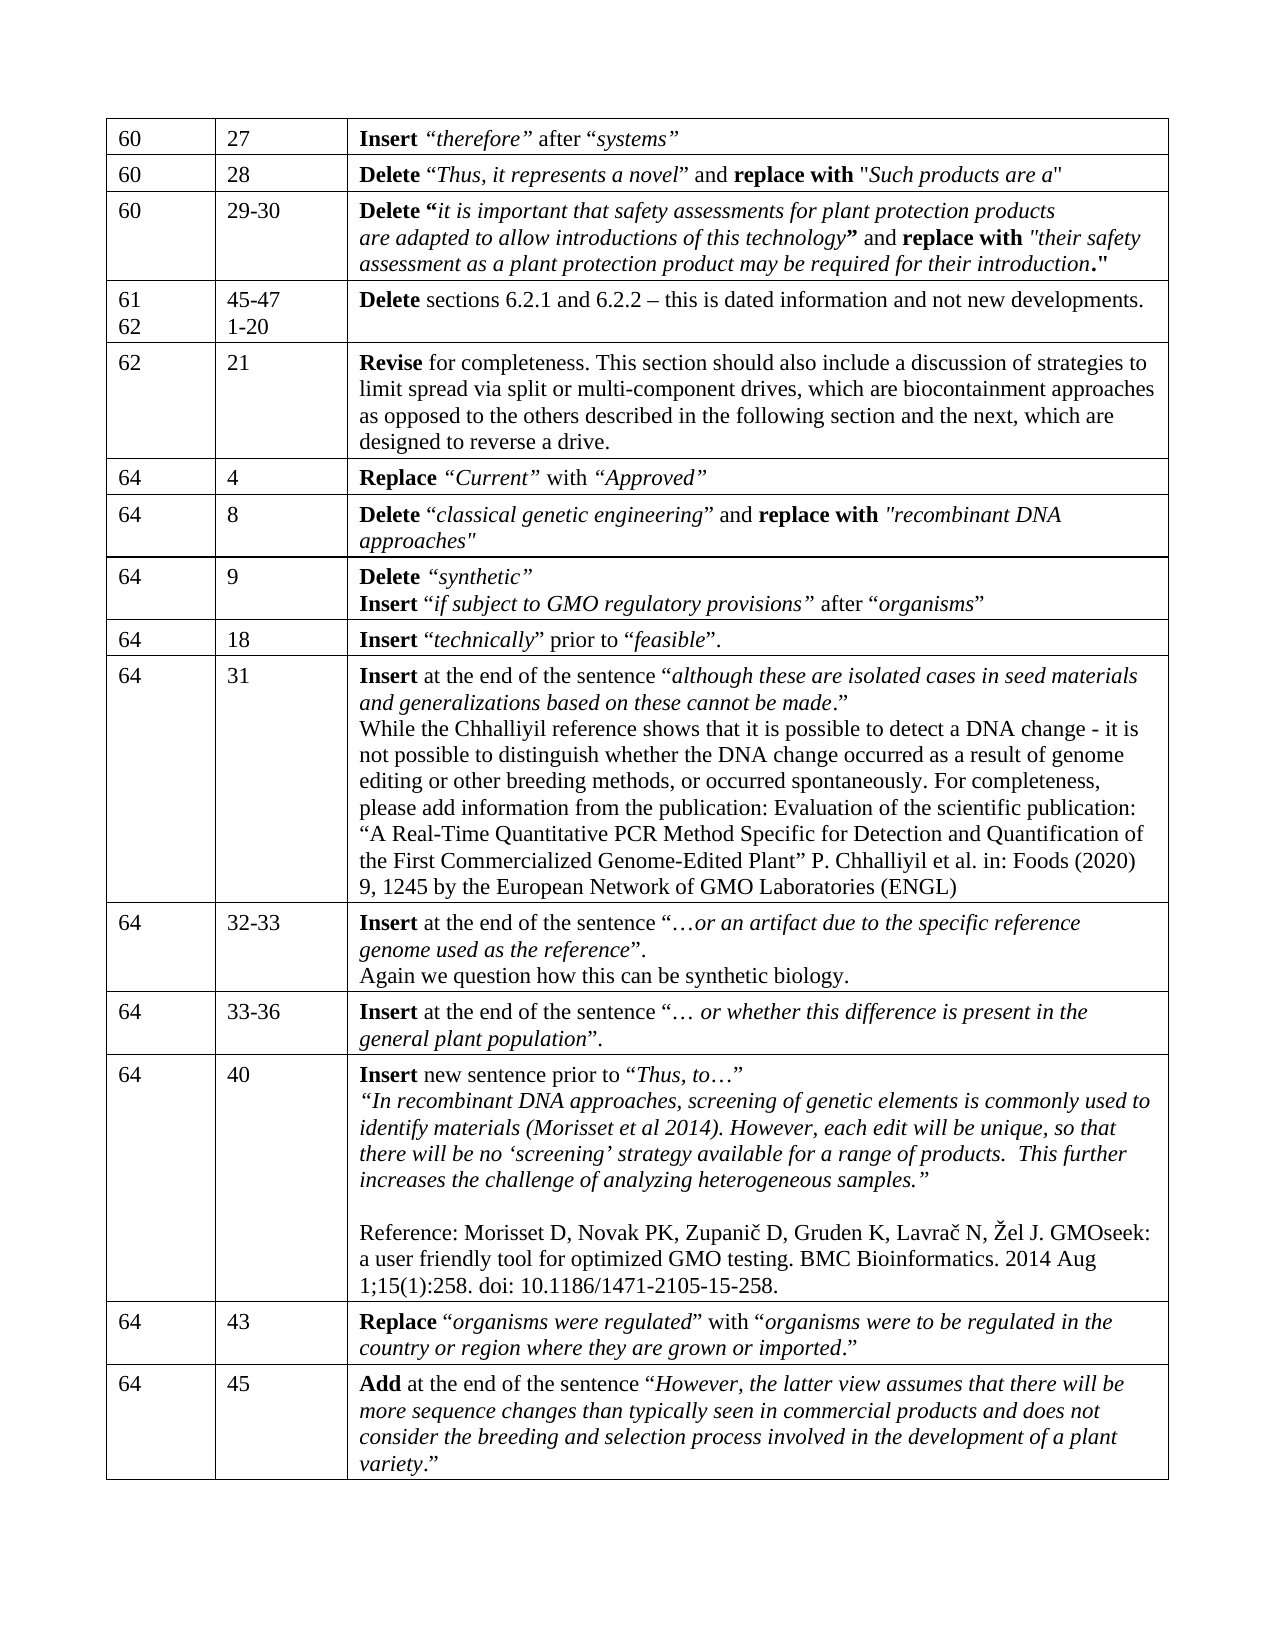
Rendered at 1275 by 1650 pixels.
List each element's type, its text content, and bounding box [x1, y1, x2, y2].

table_cell 9 [216, 558, 347, 619]
table_cell 62 [107, 343, 215, 457]
table_cell 64 [107, 992, 215, 1054]
table_cell Insert new sentence prior to “Thus, to…” “In recombinant DNA approaches, screening of genetic elements is commonly used to identify materials (Morisset et al 2014). However, each edit will be unique, so that there will be no ‘screening’ strategy available for a range of products. This further increases the challenge of analyzing heterogeneous samples.” Reference: Morisset D, Novak PK, Zupanič D, Gruden K, Lavrač N, Žel J. GMOseek: a user friendly tool for optimized GMO testing. BMC Bioinformatics. 2014 Aug 1;15(1):258. doi: 10.1186/1471-2105-15-258. [348, 1055, 1168, 1301]
table_cell Insert “technically” prior to “feasible”. [348, 620, 1168, 655]
table_cell 64 [107, 1055, 215, 1301]
table_cell Revise for completeness. This section should also include a discussion of strategies to limit spread via split or multi-component drives, which are biocontainment approaches as opposed to the others described in the following section and the next, which are designed to reverse a drive. [348, 343, 1168, 457]
table_cell 43 [216, 1302, 347, 1363]
table_cell 4 [216, 459, 347, 494]
table_cell Delete “it is important that safety assessments for plant protection products are adapted to allow introductions of this technology” and replace with "their safety assessment as a plant protection product may be required for their introduction." [348, 192, 1168, 279]
table_cell Insert at the end of the sentence “… or whether this difference is present in the general plant population”. [348, 992, 1168, 1054]
table_cell 21 [216, 343, 347, 457]
table_cell 64 [107, 903, 215, 991]
table_cell Replace “Current” with “Approved” [348, 459, 1168, 494]
table_cell 60 [107, 192, 215, 279]
table_cell 33-36 [216, 992, 347, 1054]
table_cell 32-33 [216, 903, 347, 991]
table_cell 64 [107, 1365, 215, 1479]
table_cell 45-47 1-20 [216, 281, 347, 342]
table_cell Insert at the end of the sentence “…or an artifact due to the specific reference genome used as the reference”. Again we question how this can be synthetic biology. [348, 903, 1168, 991]
table_cell 27 [216, 119, 347, 154]
table_cell 64 [107, 1302, 215, 1363]
table_cell 29-30 [216, 192, 347, 279]
table_cell 45 [216, 1365, 347, 1479]
table_cell 18 [216, 620, 347, 655]
table_cell Delete “classical genetic engineering” and replace with "recombinant DNA approaches" [348, 495, 1168, 556]
table_cell 60 [107, 155, 215, 191]
table_cell Add at the end of the sentence “However, the latter view assumes that there will be more sequence changes than typically seen in commercial products and does not consider the breeding and selection process involved in the development of a plant variety.” [348, 1365, 1168, 1479]
table_cell 64 [107, 656, 215, 902]
table_cell Delete sections 6.2.1 and 6.2.2 – this is dated information and not new developments. [348, 281, 1168, 342]
table_cell Insert “therefore” after “systems” [348, 119, 1168, 154]
table_cell 64 [107, 620, 215, 655]
table_cell Replace “organisms were regulated” with “organisms were to be regulated in the country or region where they are grown or imported.” [348, 1302, 1168, 1363]
table_cell 8 [216, 495, 347, 556]
table_cell 61 62 [107, 281, 215, 342]
table_cell Delete “Thus, it represents a novel” and replace with "Such products are a" [348, 155, 1168, 191]
table_cell 60 [107, 119, 215, 154]
table_cell Delete “synthetic” Insert “if subject to GMO regulatory provisions” after “organisms” [348, 558, 1168, 619]
table_cell Insert at the end of the sentence “although these are isolated cases in seed materials and generalizations based on these cannot be made.” While the Chhalliyil reference shows that it is possible to detect a DNA change - it is not possible to distinguish whether the DNA change occurred as a result of genome editing or other breeding methods, or occurred spontaneously. For completeness, please add information from the publication: Evaluation of the scientific publication: “A Real-Time Quantitative PCR Method Specific for Detection and Quantification of the First Commercialized Genome-Edited Plant” P. Chhalliyil et al. in: Foods (2020) 9, 1245 by the European Network of GMO Laboratories (ENGL) [348, 656, 1168, 902]
table_cell 64 [107, 495, 215, 556]
table_cell 64 [107, 558, 215, 619]
table_cell 28 [216, 155, 347, 191]
table_cell 31 [216, 656, 347, 902]
table_cell 64 [107, 459, 215, 494]
table_cell 40 [216, 1055, 347, 1301]
